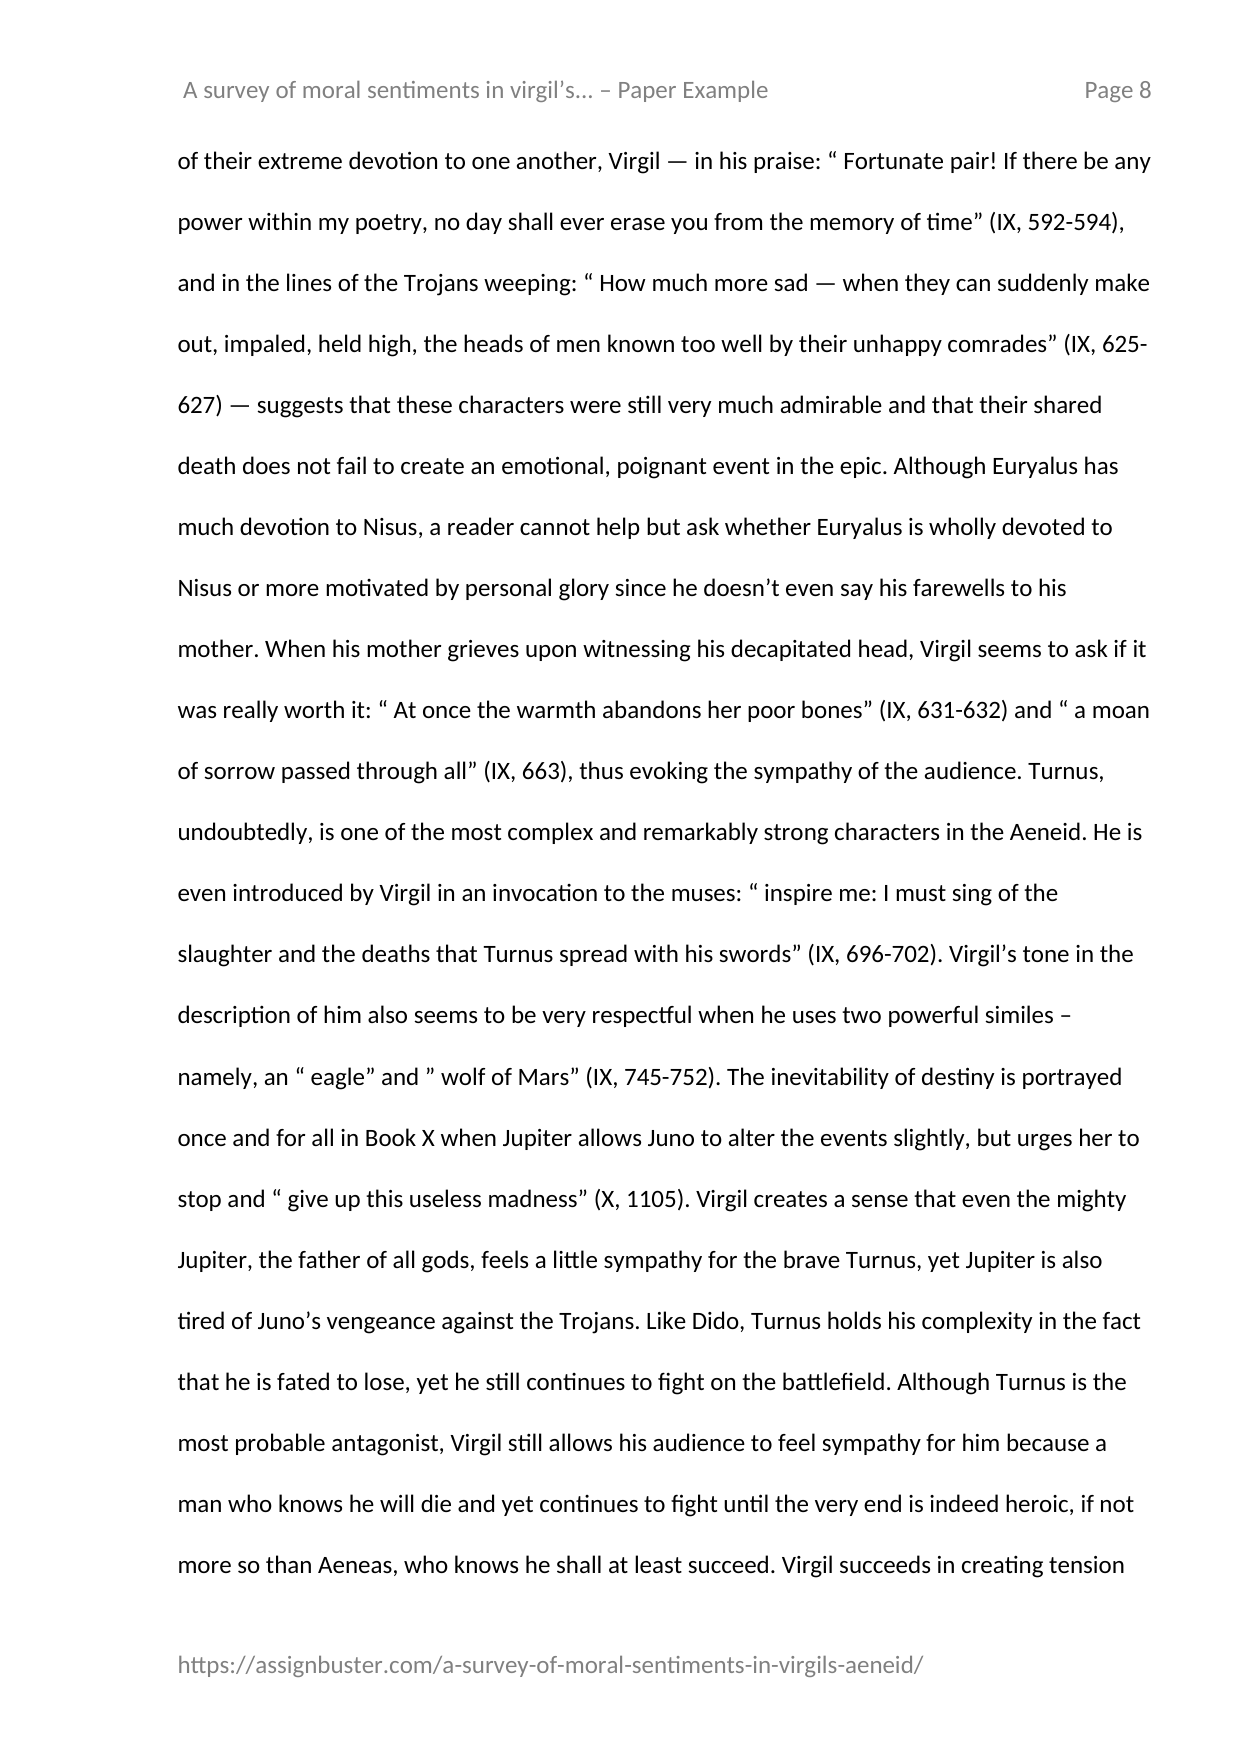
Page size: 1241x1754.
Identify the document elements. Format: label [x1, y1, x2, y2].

text [177, 145, 1152, 1579]
